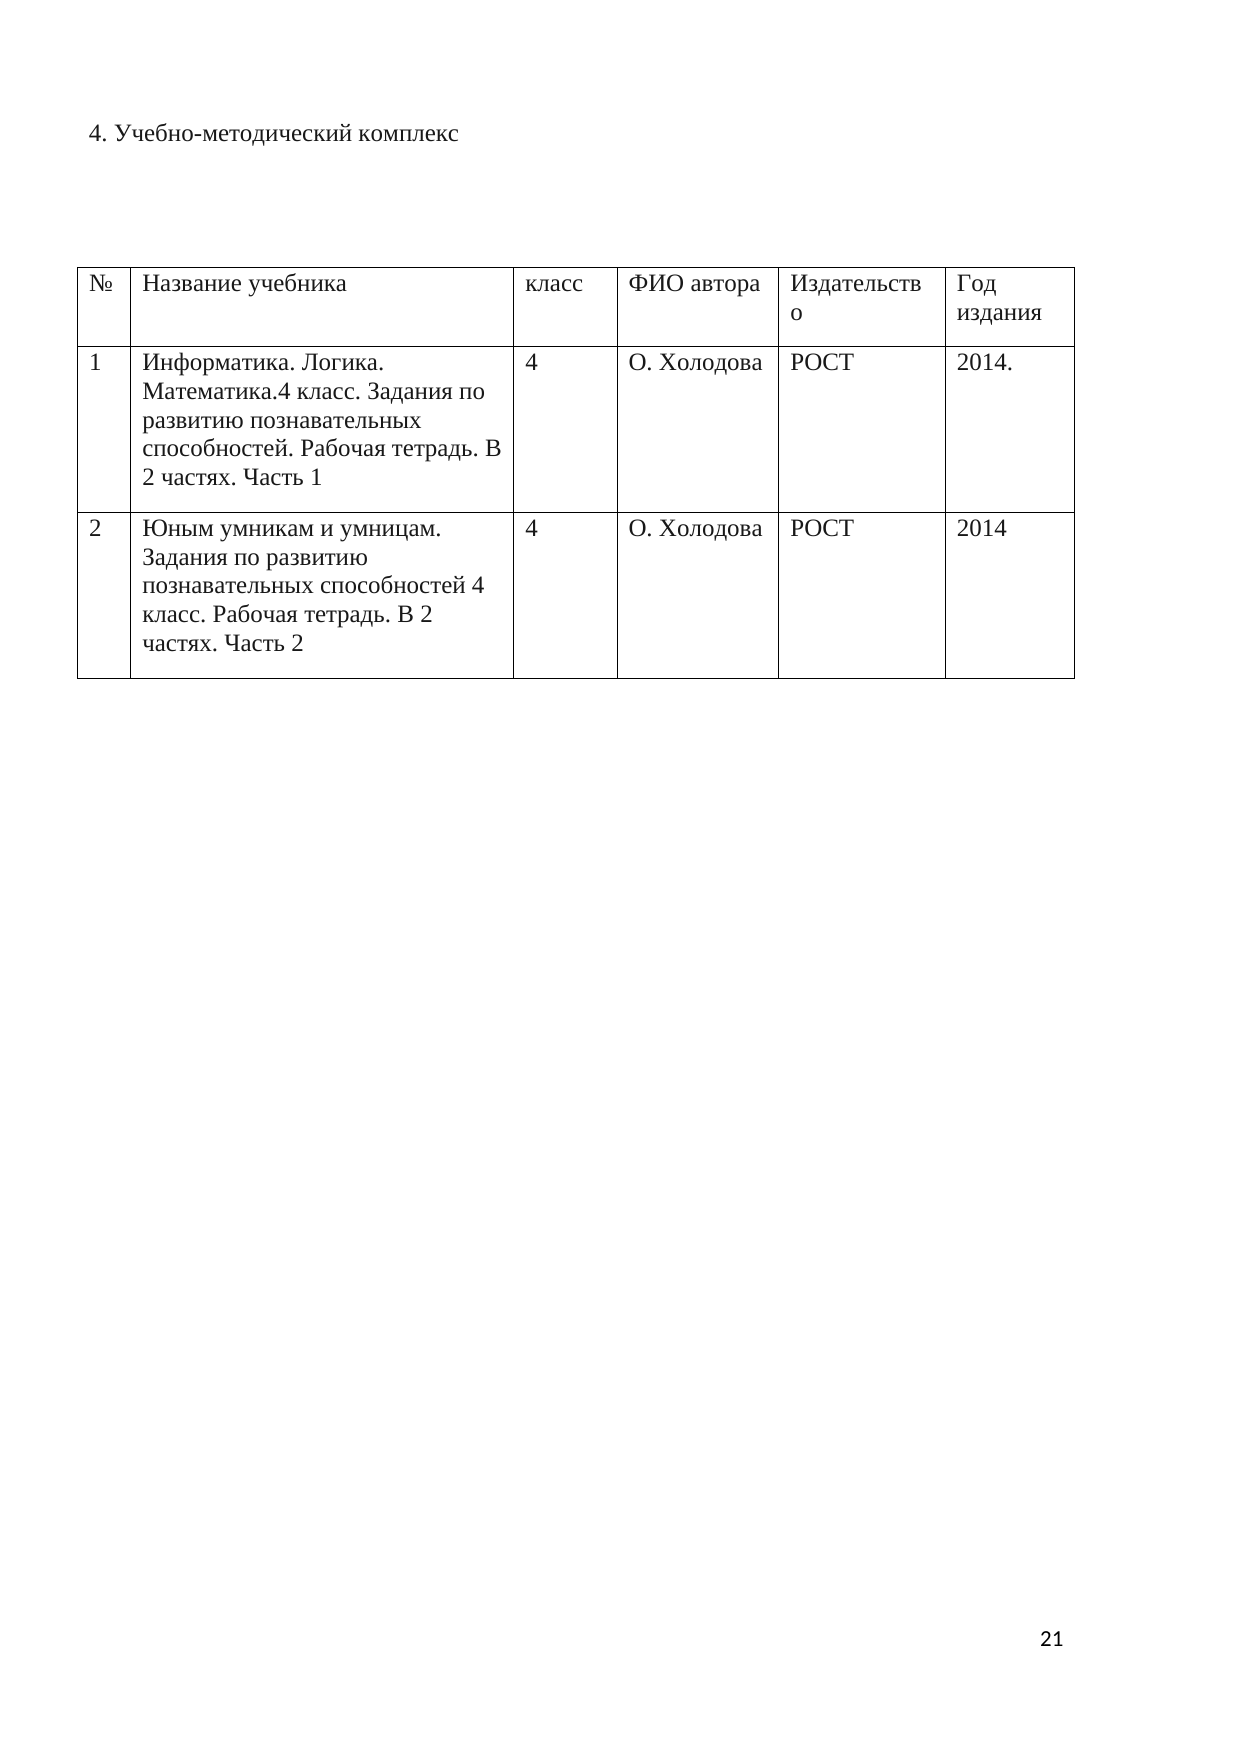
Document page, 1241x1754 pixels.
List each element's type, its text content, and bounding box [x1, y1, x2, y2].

table_header Издательство [779, 268, 945, 346]
table_header Название учебника [131, 268, 513, 346]
table_cell 4 [514, 347, 617, 512]
table_cell Информатика. Логика. Математика.4 класс. Задания по развитию познавательных способностей. Рабочая тетрадь. В 2 частях. Часть 1 [131, 347, 513, 512]
table_header класс [514, 268, 617, 346]
table_cell РОСТ [779, 347, 945, 512]
table_cell 2014. [946, 347, 1074, 512]
table_cell РОСТ [779, 513, 945, 677]
table_cell 2014 [946, 513, 1074, 677]
table_header № [78, 268, 130, 346]
table_header ФИО автора [618, 268, 778, 346]
table_cell Юным умникам и умницам. Задания по развитию познавательных способностей 4 класс. Рабочая тетрадь. В 2 частях. Часть 2 [131, 513, 513, 677]
table_cell О. Холодова [618, 513, 778, 677]
table_cell 2 [78, 513, 130, 677]
table_cell О. Холодова [618, 347, 778, 512]
text 4. Учебно-методический комплекс [89, 118, 1063, 147]
table_cell 4 [514, 513, 617, 677]
table_cell 1 [78, 347, 130, 512]
table_header Год издания [946, 268, 1074, 346]
